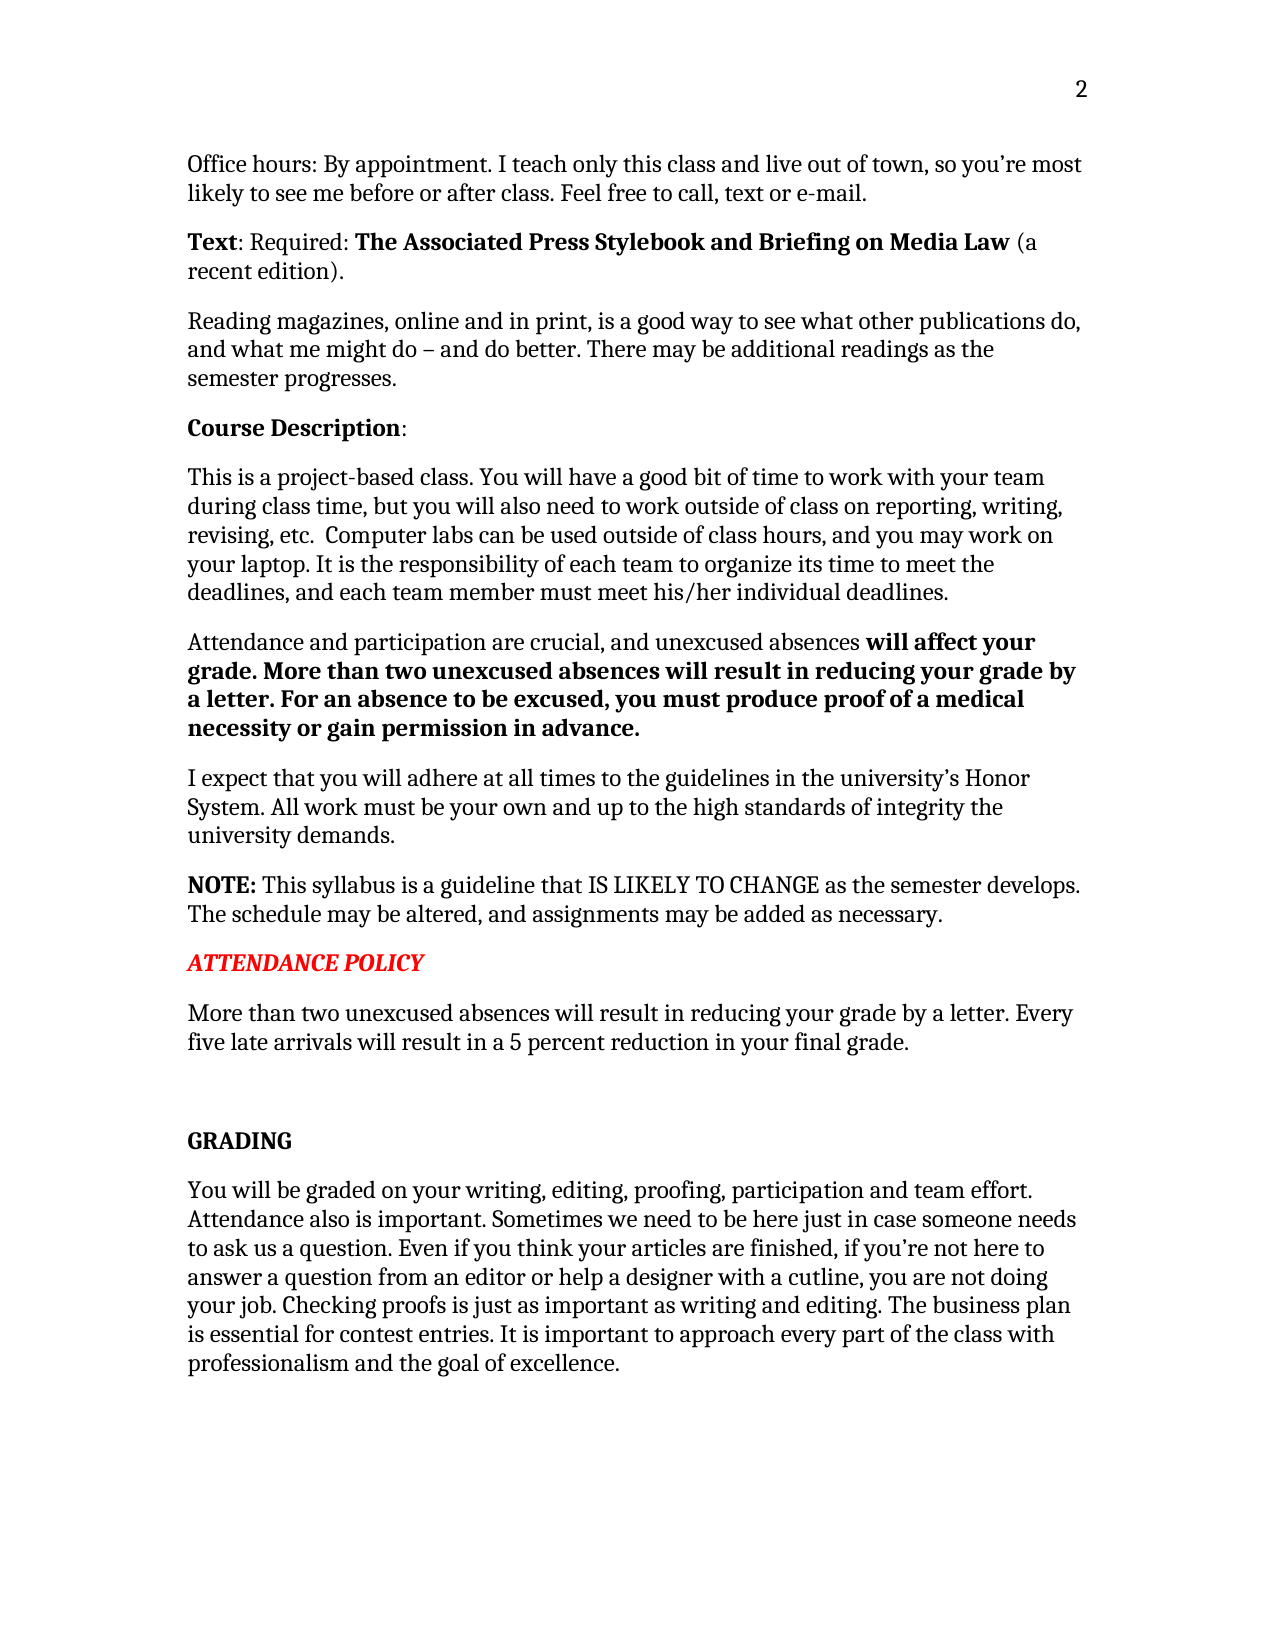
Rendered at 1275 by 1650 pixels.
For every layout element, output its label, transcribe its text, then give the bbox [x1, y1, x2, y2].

text ATTENDANCE POLICY [187, 949, 1087, 978]
text This is a project-based class. You will have a good bit of time to work with your team during class time, but you will also need to work outside of class on reporting, writing, revising, etc. Computer labs can be used outside of class hours, and you may work on your laptop. It is the responsibility of each team to organize its time to meet the deadlines, and each team member must meet his/her individual deadlines. [187, 463, 1087, 607]
text GRADING [187, 1127, 1087, 1155]
text More than two unexcused absences will result in reducing your grade by a letter. Every five late arrivals will result in a 5 percent reduction in your final grade. [187, 999, 1087, 1056]
text You will be graded on your writing, editing, proofing, participation and team effort. Attendance also is important. Sometimes we need to be here just in case someone needs to ask us a question. Even if you think your articles are finished, if you’re not here to answer a question from an editor or help a designer with a cutline, you are not doing your job. Checking proofs is just as important as writing and editing. The business plan is essential for contest entries. It is important to approach every part of the class with professionalism and the goal of excellence. [187, 1176, 1087, 1377]
text Text: Required: The Associated Press Stylebook and Briefing on Media Law (a recent edition). [187, 228, 1087, 286]
text NOTE: This syllabus is a guideline that IS LIKELY TO CHANGE as the semester develops. The schedule may be altered, and assignments may be added as necessary. [187, 871, 1087, 928]
text Office hours: By appointment. I teach only this class and live out of town, so you’re most likely to see me before or after class. Feel free to call, text or e-mail. [187, 150, 1087, 207]
text Course Description: [187, 414, 1087, 442]
text Reading magazines, online and in print, is a good way to see what other publications do, and what me might do – and do better. There may be additional readings as the semester progresses. [187, 307, 1087, 393]
text Attendance and participation are crucial, and unexcused absences will affect your grade. More than two unexcused absences will result in reducing your grade by a letter. For an absence to be excused, you must produce proof of a medical necessity or gain permission in advance. [187, 628, 1087, 743]
text I expect that you will adhere at all times to the guidelines in the university’s Honor System. All work must be your own and up to the high standards of integrity the university demands. [187, 764, 1087, 850]
